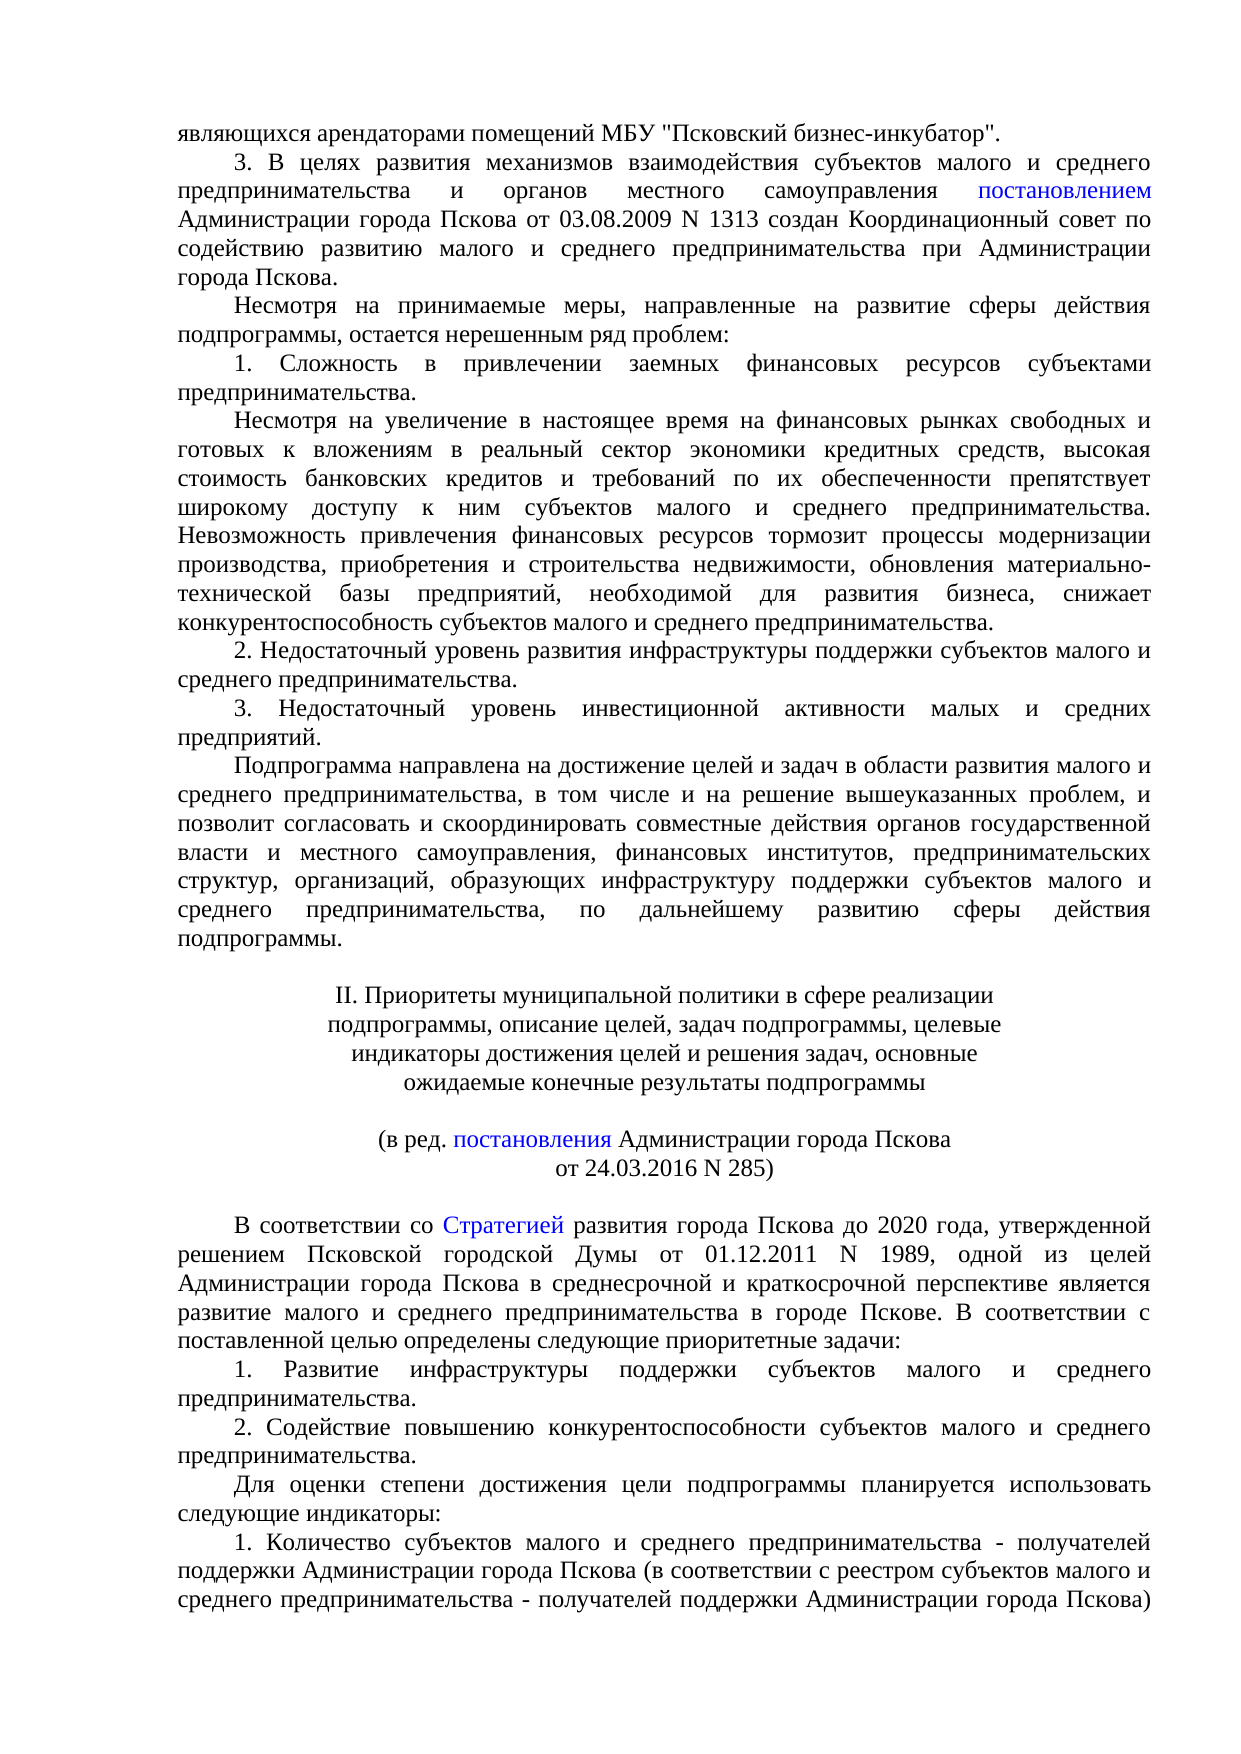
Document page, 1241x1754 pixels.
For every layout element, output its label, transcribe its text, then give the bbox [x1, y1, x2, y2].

text Несмотря на принимаемые меры, направленные на развитие сферы действия подпрограммы, остается нерешенным ряд проблем: [177, 291, 1152, 348]
text II. Приоритеты муниципальной политики в сфере реализации [177, 981, 1152, 1009]
text 3. Недостаточный уровень инвестиционной активности малых и средних предприятий. [177, 693, 1152, 751]
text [177, 1527, 1152, 1613]
text ожидаемые конечные результаты подпрограммы [177, 1067, 1152, 1096]
text Для оценки степени достижения цели подпрограммы планируется использовать следующие индикаторы: [177, 1469, 1152, 1527]
text 3. В целях развития механизмов взаимодействия субъектов малого и среднего предпринимательства и органов местного самоуправления постановлением Администрации города Пскова от 03.08.2009 N 1313 создан Координационный совет по содействию развитию малого и среднего предпринимательства при Администрации города Пскова. [177, 147, 1152, 291]
text 2. Содействие повышению конкурентоспособности субъектов малого и среднего предпринимательства. [177, 1412, 1152, 1469]
text 2. Недостаточный уровень развития инфраструктуры поддержки субъектов малого и среднего предпринимательства. [177, 636, 1152, 693]
text (в ред. постановления Администрации города Пскова [177, 1124, 1152, 1153]
text 1. Развитие инфраструктуры поддержки субъектов малого и среднего предпринимательства. [177, 1354, 1152, 1412]
text от 24.03.2016 N 285) [177, 1153, 1152, 1182]
text индикаторы достижения целей и решения задач, основные [177, 1038, 1152, 1067]
text Несмотря на увеличение в настоящее время на финансовых рынках свободных и готовых к вложениям в реальный сектор экономики кредитных средств, высокая стоимость банковских кредитов и требований по их обеспеченности препятствует широкому доступу к ним субъектов малого и среднего предпринимательства. Невозможность привлечения финансовых ресурсов тормозит процессы модернизации производства, приобретения и строительства недвижимости, обновления материально-технической базы предприятий, необходимой для развития бизнеса, снижает конкурентоспособность субъектов малого и среднего предпринимательства. [177, 406, 1152, 636]
text В соответствии со Стратегией развития города Пскова до 2020 года, утвержденной решением Псковской городской Думы от 01.12.2011 N 1989, одной из целей Администрации города Пскова в среднесрочной и краткосрочной перспективе является развитие малого и среднего предпринимательства в городе Пскове. В соответствии с поставленной целью определены следующие приоритетные задачи: [177, 1211, 1152, 1354]
text подпрограммы, описание целей, задач подпрограммы, целевые [177, 1009, 1152, 1038]
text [177, 118, 1152, 147]
text Подпрограмма направлена на достижение целей и задач в области развития малого и среднего предпринимательства, в том числе и на решение вышеуказанных проблем, и позволит согласовать и скоординировать совместные действия органов государственной власти и местного самоуправления, финансовых институтов, предпринимательских структур, организаций, образующих инфраструктуру поддержки субъектов малого и среднего предпринимательства, по дальнейшему развитию сферы действия подпрограммы. [177, 751, 1152, 952]
text 1. Сложность в привлечении заемных финансовых ресурсов субъектами предпринимательства. [177, 348, 1152, 406]
